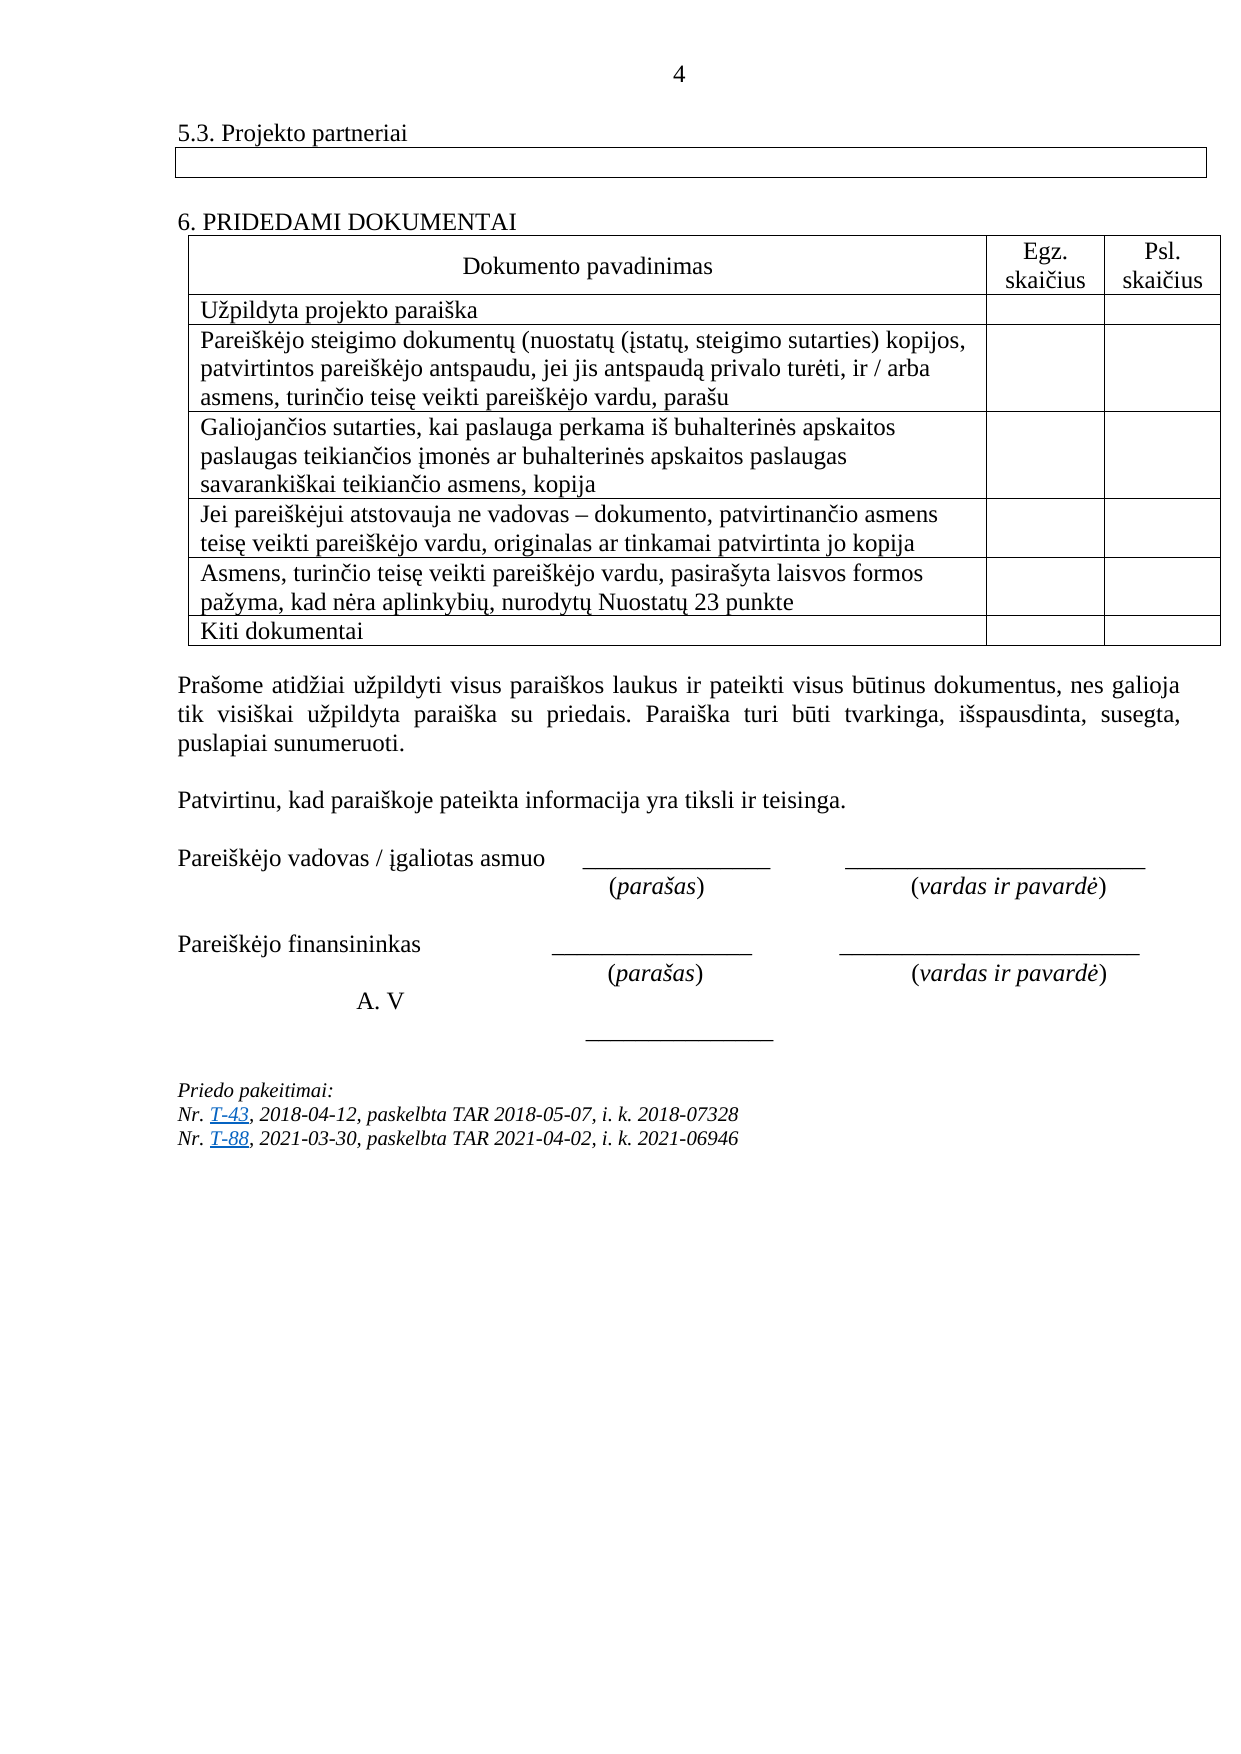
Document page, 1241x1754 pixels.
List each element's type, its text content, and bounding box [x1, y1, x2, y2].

table_cell Galiojančios sutarties, kai paslauga perkama iš buhalterinės apskaitos paslaugas teikiančios įmonės ar buhalterinės apskaitos paslaugas savarankiškai teikiančio asmens, kopija [189, 412, 986, 498]
table_header [176, 148, 1206, 177]
text Nr. T-88, 2021-03-30, paskelbta TAR 2021-04-02, i. k. 2021-06946 [177, 1126, 1181, 1150]
text (parašas) (vardas ir pavardė) [177, 871, 1181, 900]
table_header Egz. skaičius [987, 236, 1104, 294]
text Pareiškėjo vadovas / įgaliotas asmuo _______________ ________________________ [177, 843, 1181, 871]
table_cell Jei pareiškėjui atstovauja ne vadovas – dokumento, patvirtinančio asmens teisę veikti pareiškėjo vardu, originalas ar tinkamai patvirtinta jo kopija [189, 499, 986, 557]
table_cell [1105, 325, 1220, 411]
table_cell [987, 558, 1104, 615]
text A. V [312, 986, 1181, 1015]
table_cell [1105, 499, 1220, 557]
text 5.3. Projekto partneriai [177, 118, 1181, 147]
table_cell [987, 616, 1104, 645]
table_cell [987, 499, 1104, 557]
table_cell [1105, 558, 1220, 615]
text 6. PRIDEDAMI DOKUMENTAI [177, 207, 1181, 235]
table_cell Kiti dokumentai [189, 616, 986, 645]
table_cell [987, 295, 1104, 324]
table_cell Asmens, turinčio teisę veikti pareiškėjo vardu, pasirašyta laisvos formos pažyma, kad nėra aplinkybių, nurodytų Nuostatų 23 punkte [189, 558, 986, 615]
table_header Psl. skaičius [1105, 236, 1220, 294]
text _______________ [177, 1015, 1181, 1044]
text Nr. T-43, 2018-04-12, paskelbta TAR 2018-05-07, i. k. 2018-07328 [177, 1102, 1181, 1126]
table_cell [1105, 412, 1220, 498]
table_cell [987, 325, 1104, 411]
text Patvirtinu, kad paraiškoje pateikta informacija yra tiksli ir teisinga. [177, 785, 1181, 814]
text Prašome atidžiai užpildyti visus paraiškos laukus ir pateikti visus būtinus dokumentus, nes galioja tik visiškai užpildyta paraiška su priedais. Paraiška turi būti tvarkinga, išspausdinta, susegta, puslapiai sunumeruoti. [177, 670, 1181, 756]
table_cell Užpildyta projekto paraiška [189, 295, 986, 324]
table_header Dokumento pavadinimas [189, 236, 986, 294]
table_cell [1105, 295, 1220, 324]
table_cell [987, 412, 1104, 498]
table_cell Pareiškėjo steigimo dokumentų (nuostatų (įstatų, steigimo sutarties) kopijos, patvirtintos pareiškėjo antspaudu, jei jis antspaudą privalo turėti, ir / arba asmens, turinčio teisę veikti pareiškėjo vardu, parašu [189, 325, 986, 411]
text Priedo pakeitimai: [177, 1077, 1181, 1102]
text Pareiškėjo finansininkas ________________ ________________________ [177, 929, 1181, 958]
text (parašas) (vardas ir pavardė) [447, 958, 1181, 986]
table_cell [1105, 616, 1220, 645]
